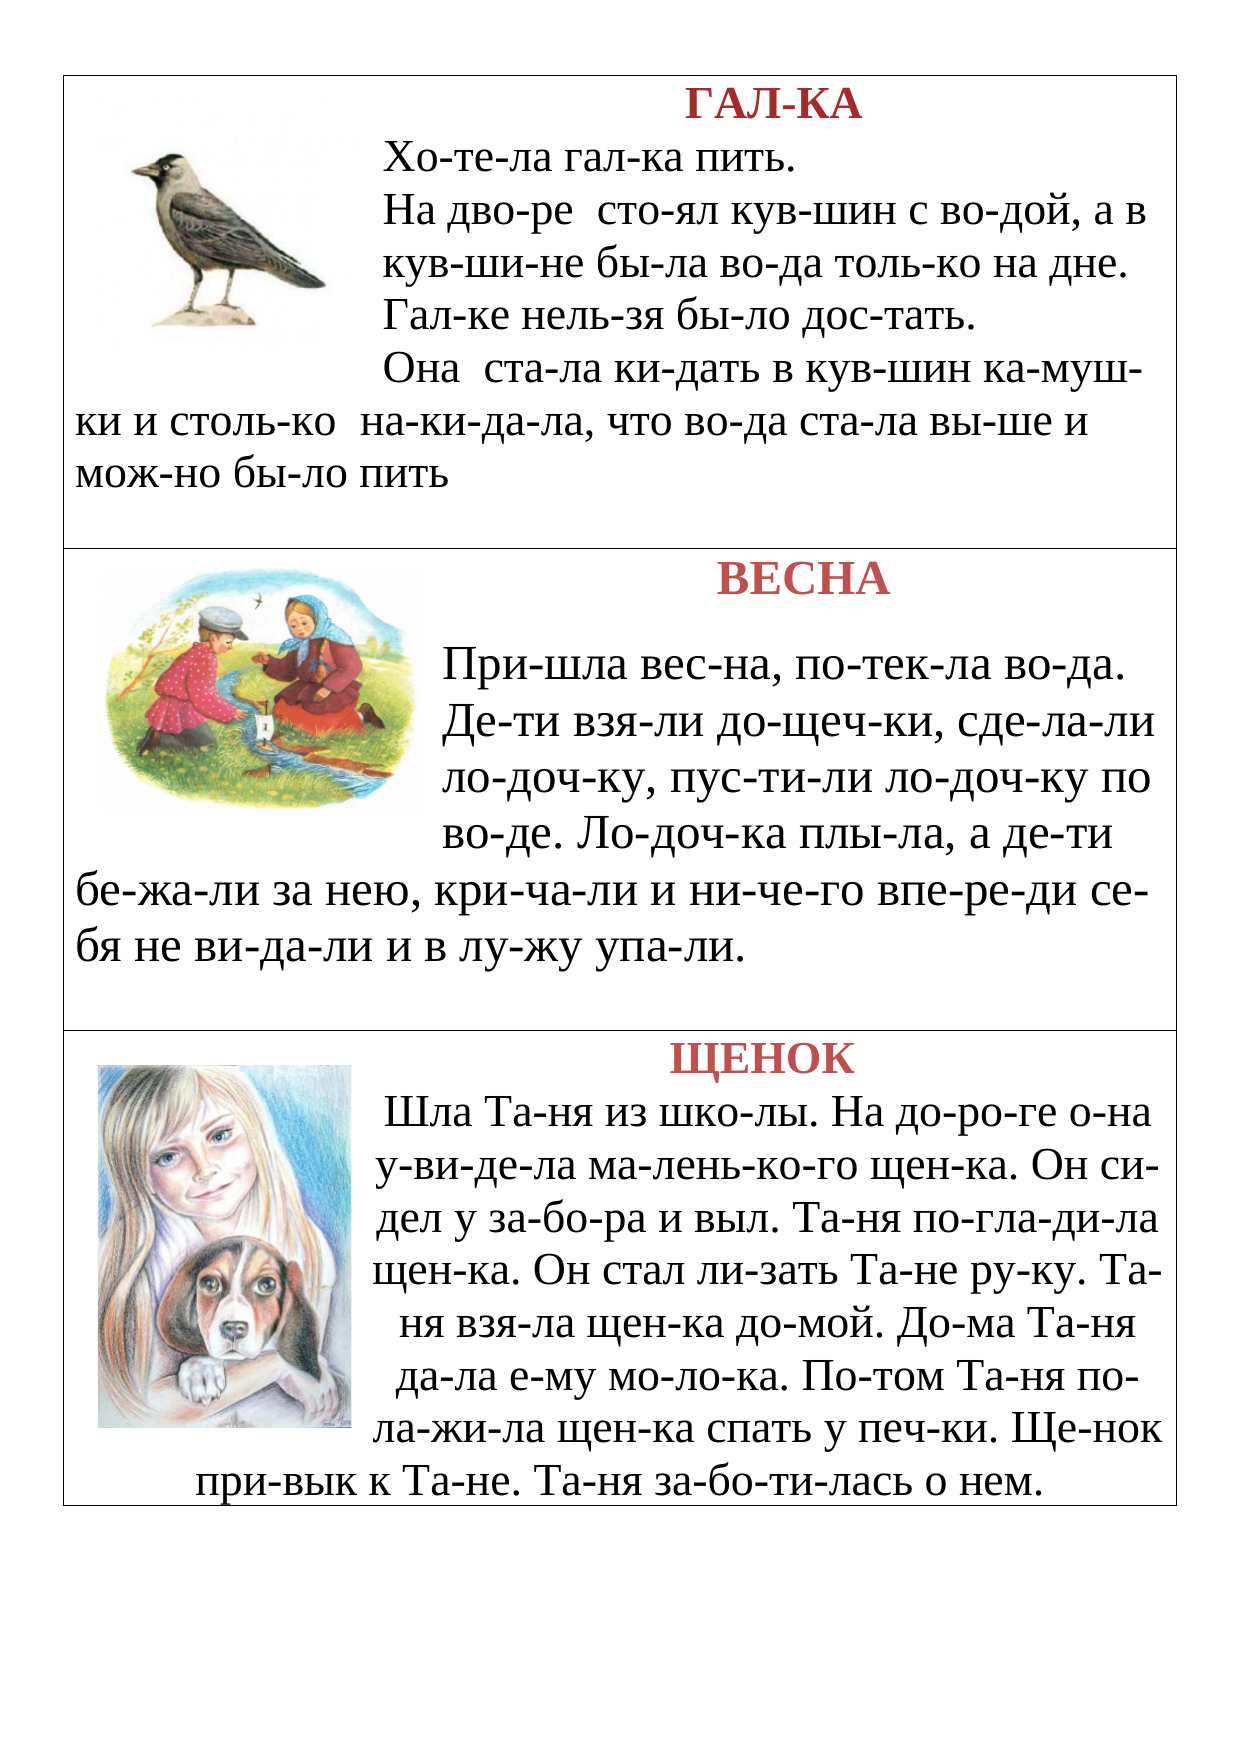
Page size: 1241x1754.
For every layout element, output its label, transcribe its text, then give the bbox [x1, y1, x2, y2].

picture [97, 568, 424, 815]
picture [97, 1065, 352, 1428]
table_cell ГАЛ-КА Хо-те-ла гал-ка пить. На дво-ре сто-ял кув-шин с во-дой, а в кув-ши-не бы-ла во-да толь-ко на дне. Гал-ке нель-зя бы-ло дос-тать. Она ста-ла ки-дать в кув-шин ка-муш-ки и столь-ко на-ки-да-ла, что во-да ста-ла вы-ше и мож-но бы-ло пить [64, 76, 1176, 547]
table_cell ЩЕНОК Шла Та-ня из шко-лы. На до-ро-ге о-на у-ви-де-ла ма-лень-ко-го щен-ка. Он си-дел у за-бо-ра и выл. Та-ня по-гла-ди-ла щен-ка. Он стал ли-зать Та-не ру-ку. Та-ня взя-ла щен-ка до-мой. До-ма Та-ня да-ла е-му мо-ло-ка. По-том Та-ня по-ла-жи-ла щен-ка спать у печ-ки. Ще-нок при-вык к Та-не. Та-ня за-бо-ти-лась о нем. [64, 1031, 1176, 1505]
table_cell ВЕСНА При-шла вес-на, по-тек-ла во-да. Де-ти взя-ли до-щеч-ки, сде-ла-ли ло-доч-ку, пус-ти-ли ло-доч-ку по во-де. Ло-доч-ка плы-ла, а де-ти бе-жа-ли за нею, кри-ча-ли и ни-че-го впе-ре-ди се-бя не ви-да-ли и в лу-жу упа-ли. [64, 549, 1176, 1030]
picture [97, 98, 364, 348]
